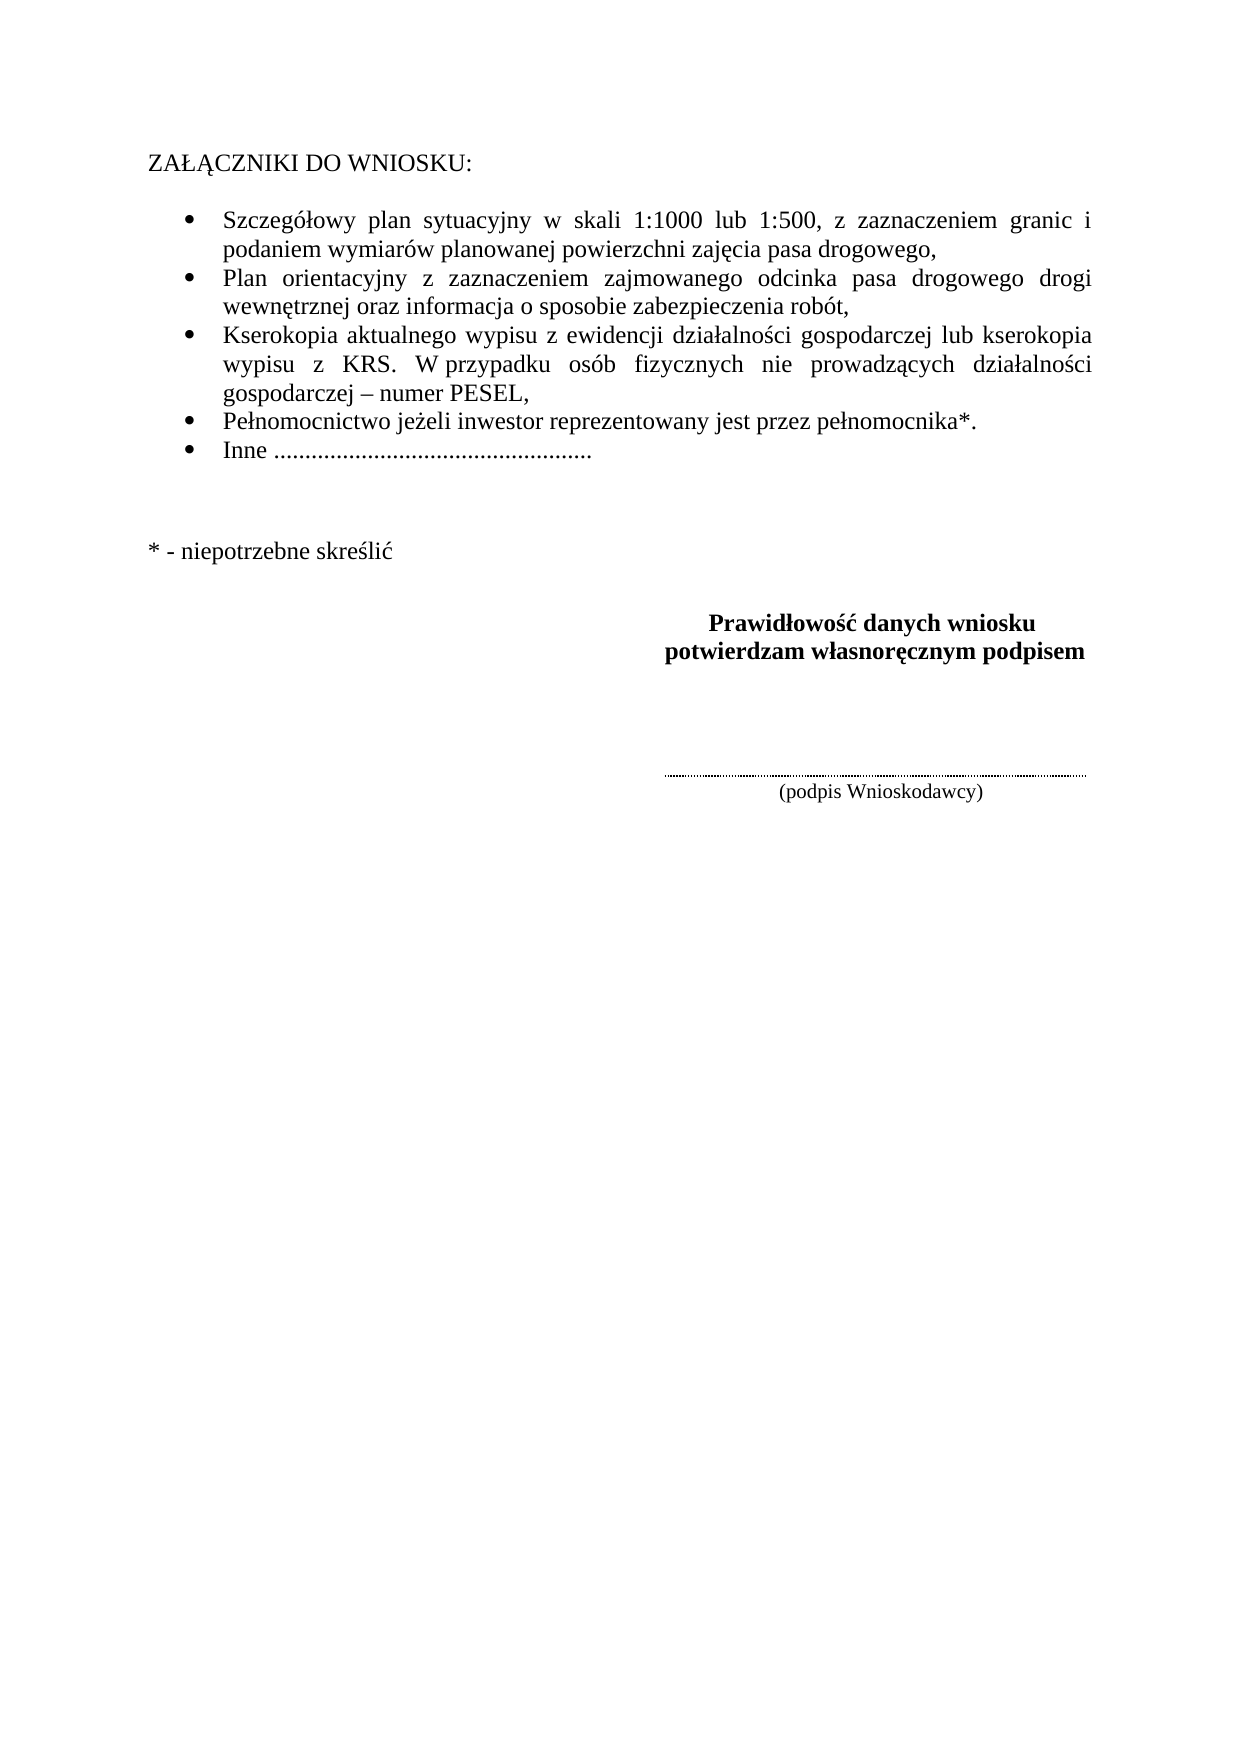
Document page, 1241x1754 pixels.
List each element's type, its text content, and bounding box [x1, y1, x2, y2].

list Kserokopia aktualnego wypisu z ewidencji działalności gospodarczej lub kserokopia wypisu z KRS. W przypadku osób fizycznych nie prowadzących działalności gospodarczej – numer PESEL, [185, 320, 1093, 406]
text ZAŁĄCZNIKI DO WNIOSKU: [148, 148, 1093, 176]
text Prawidłowość danych wniosku [664, 608, 1093, 636]
list Szczegółowy plan sytuacyjny w skali 1:1000 lub 1:500, z zaznaczeniem granic i podaniem wymiarów planowanej powierzchni zajęcia pasa drogowego, [185, 205, 1093, 263]
list Inne ................................................... [185, 435, 1093, 464]
list Plan orientacyjny z zaznaczeniem zajmowanego odcinka pasa drogowego drogi wewnętrznej oraz informacja o sposobie zabezpieczenia robót, [185, 263, 1093, 320]
text (podpis Wnioskodawcy) [664, 779, 1093, 803]
text potwierdzam własnoręcznym podpisem [664, 636, 1093, 665]
text * - niepotrzebne skreślić [148, 536, 1093, 564]
list Pełnomocnictwo jeżeli inwestor reprezentowany jest przez pełnomocnika*. [185, 406, 1093, 435]
